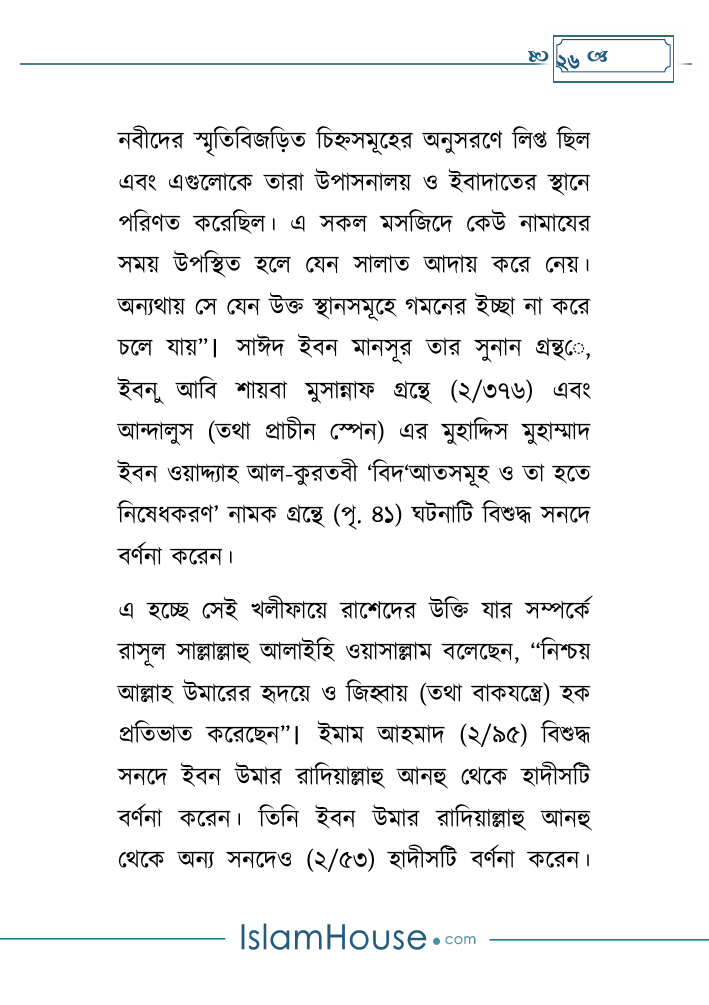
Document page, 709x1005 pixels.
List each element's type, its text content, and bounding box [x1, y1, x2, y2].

picture [233, 919, 709, 956]
picture [0, 918, 226, 955]
